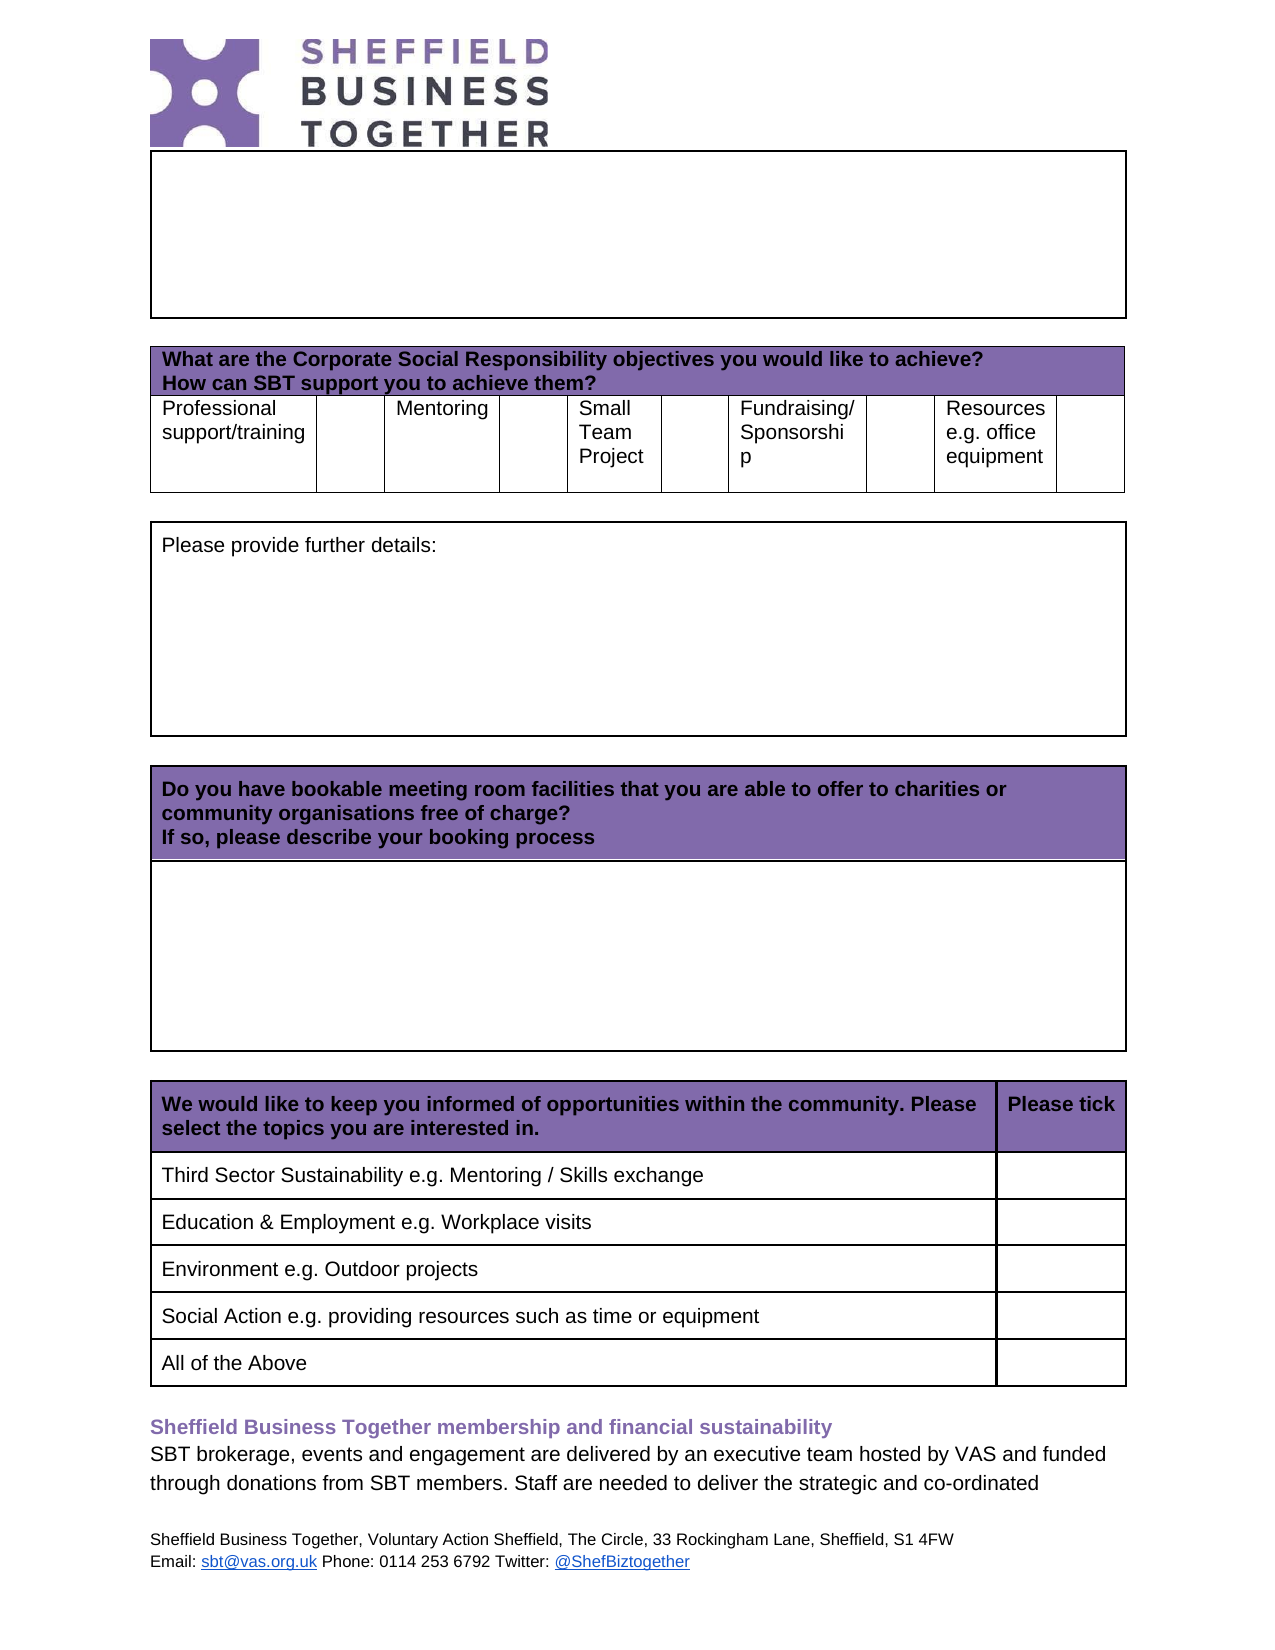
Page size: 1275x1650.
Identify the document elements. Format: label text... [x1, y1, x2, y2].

table_cell [1057, 396, 1124, 492]
table_header What are the Corporate Social Responsibility objectives you would like to achieve? How can SBT support you to achieve them? [151, 347, 1124, 395]
table_cell [662, 396, 728, 492]
table_cell [998, 1246, 1125, 1291]
table_cell [867, 396, 934, 492]
table_cell Resources e.g. office equipment [935, 396, 1056, 492]
table_cell Small Team Project [568, 396, 661, 492]
table_header Please tick [998, 1082, 1125, 1151]
table_cell Social Action e.g. providing resources such as time or equipment [152, 1293, 995, 1338]
table_cell Third Sector Sustainability e.g. Mentoring / Skills exchange [152, 1153, 995, 1197]
table_header Please provide further details: [152, 523, 1125, 735]
table_cell Mentoring [385, 396, 499, 492]
picture [150, 39, 548, 147]
text Sheffield Business Together membership and financial sustainability [150, 1414, 1125, 1438]
table_cell All of the Above [152, 1340, 995, 1385]
table_cell [998, 1340, 1125, 1385]
table_cell [998, 1200, 1125, 1244]
table_header We would like to keep you informed of opportunities within the community. Please select the topics you are interested in. [152, 1082, 995, 1151]
table_cell [317, 396, 384, 492]
table_cell Professional support/training [151, 396, 316, 492]
table_cell [500, 396, 567, 492]
table_cell [152, 862, 1125, 1050]
table_cell Fundraising/ Sponsorship [729, 396, 866, 492]
table_cell [998, 1153, 1125, 1197]
table_header Do you have bookable meeting room facilities that you are able to offer to charities or community organisations free of charge? If so, please describe your booking process [152, 767, 1125, 859]
table_cell Environment e.g. Outdoor projects [152, 1246, 995, 1291]
table_cell [998, 1293, 1125, 1338]
table_cell Education & Employment e.g. Workplace visits [152, 1200, 995, 1244]
table_cell [152, 152, 1125, 317]
